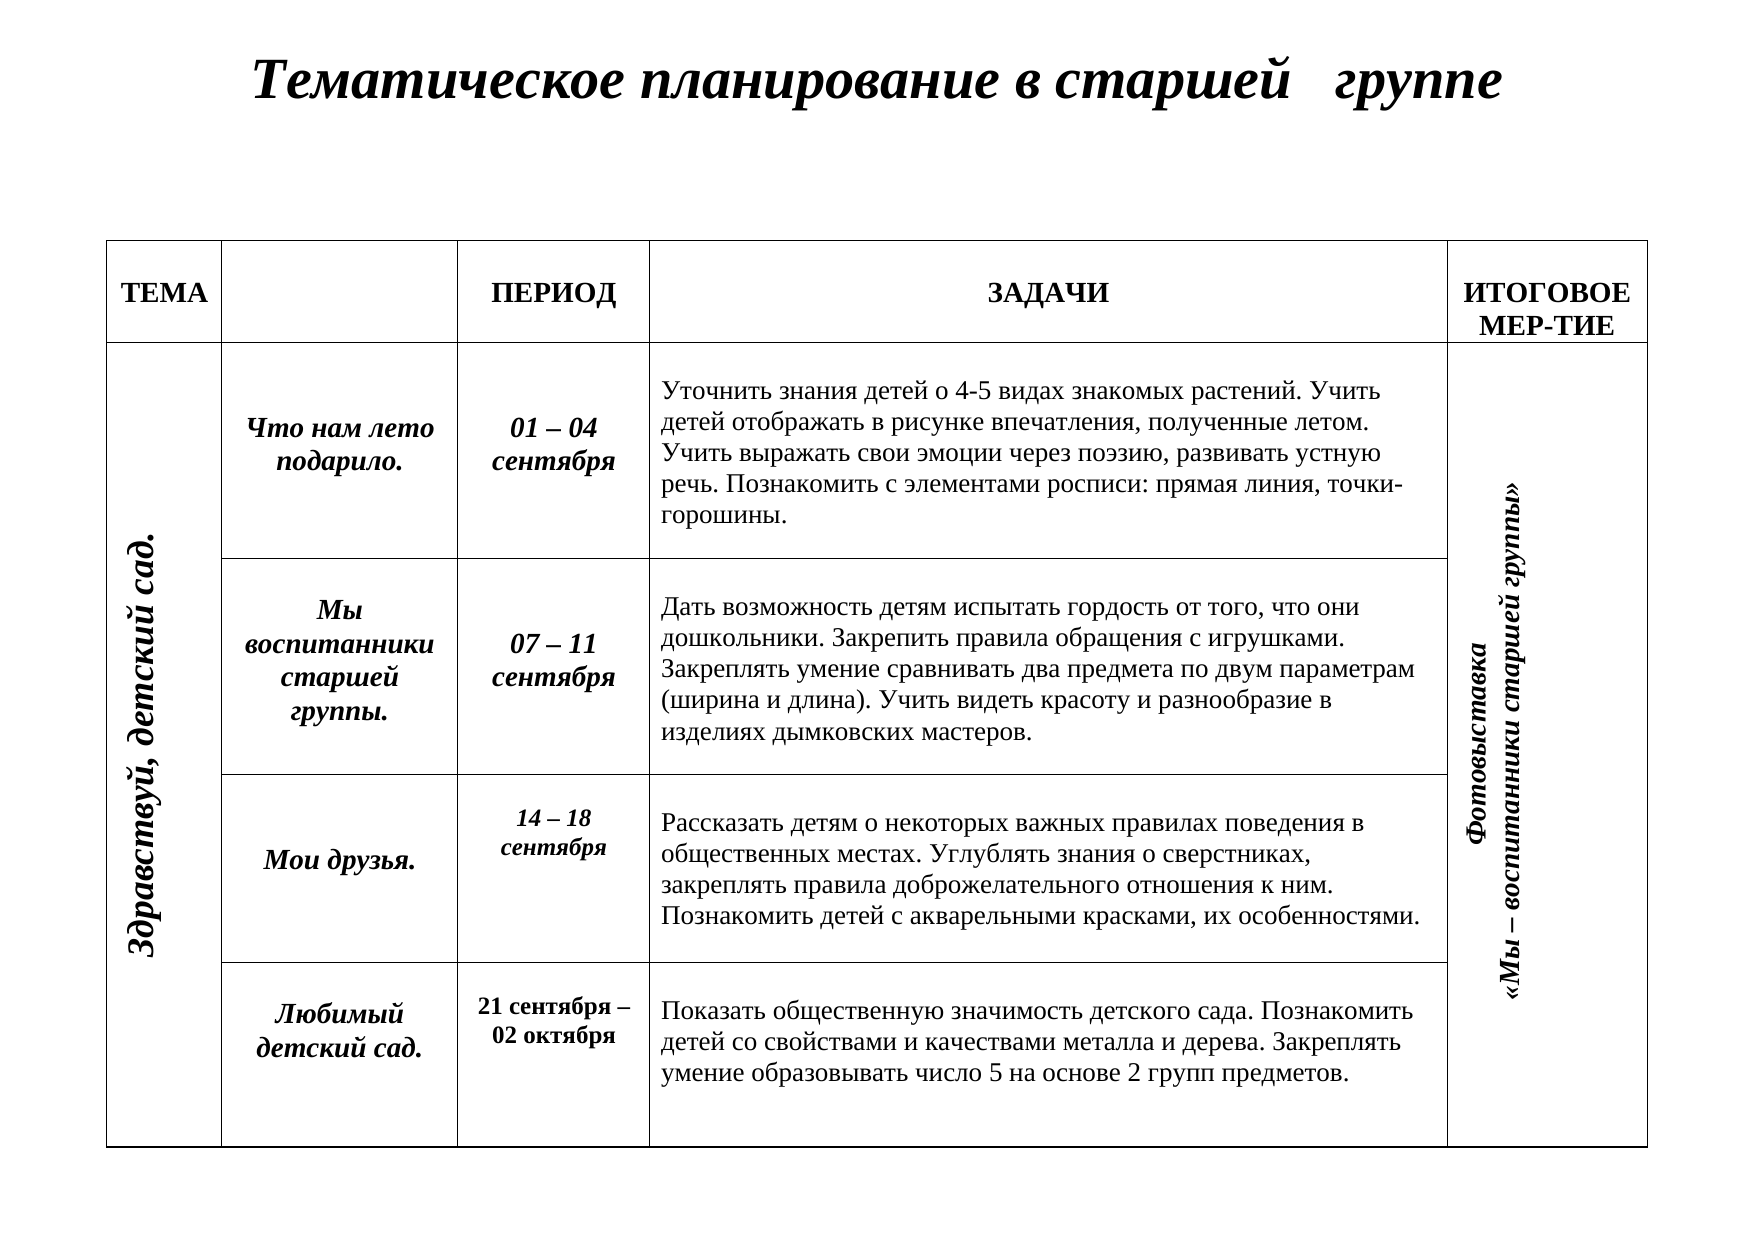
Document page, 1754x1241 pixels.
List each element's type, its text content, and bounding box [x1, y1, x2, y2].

table_header ЗАДАЧИ [650, 241, 1447, 342]
table_cell Любимый детский сад. [222, 963, 457, 1146]
table_cell Дать возможность детям испытать гордость от того, что они дошкольники. Закрепить правила обращения с игрушками. Закреплять умение сравнивать два предмета по двум параметрам (ширина и длина). Учить видеть красоту и разнообразие в изделиях дымковских мастеров. [650, 559, 1447, 774]
table_header [222, 241, 457, 342]
table_cell Рассказать детям о некоторых важных правилах поведения в общественных местах. Углублять знания о сверстниках, закреплять правила доброжелательного отношения к ним. Познакомить детей с ак​варельными красками, их особенностями. [650, 775, 1447, 962]
table_cell Фотовыставка «Мы – воспитанники старшей группы» [1448, 343, 1647, 1146]
table_cell 07 – 11 сентября [458, 559, 649, 774]
table_cell 14 – 18 сентября [458, 775, 649, 962]
table_cell Уточнить знания детей о 4-5 видах знакомых растений. Учить детей отображать в рисунке впечатления, полученные летом. Учить выражать свои эмоции через поэзию, развивать устную речь. Познакомить с элементами росписи: прямая линия, точки-горошины. [650, 343, 1447, 558]
table_cell Мои друзья. [222, 775, 457, 962]
table_cell 21 сентября – 02 октября [458, 963, 649, 1146]
table_cell Что нам лето подарило. [222, 343, 457, 558]
table_cell 01 – 04 сентября [458, 343, 649, 558]
table_cell Мы воспитанники старшей группы. [222, 559, 457, 774]
table_header ИТОГОВОЕ МЕР-ТИЕ [1448, 241, 1647, 342]
text Тематическое планирование в старшей группе [118, 44, 1636, 111]
table_cell Показать общественную значимость детского сада. Познакомить детей со свойствами и качествами металла и дерева. Закреплять умение образовывать число 5 на основе 2 групп предметов. [650, 963, 1447, 1146]
table_cell Здравствуй, детский сад. [107, 343, 221, 1146]
table_header ПЕРИОД [458, 241, 649, 342]
table_header ТЕМА [107, 241, 221, 342]
